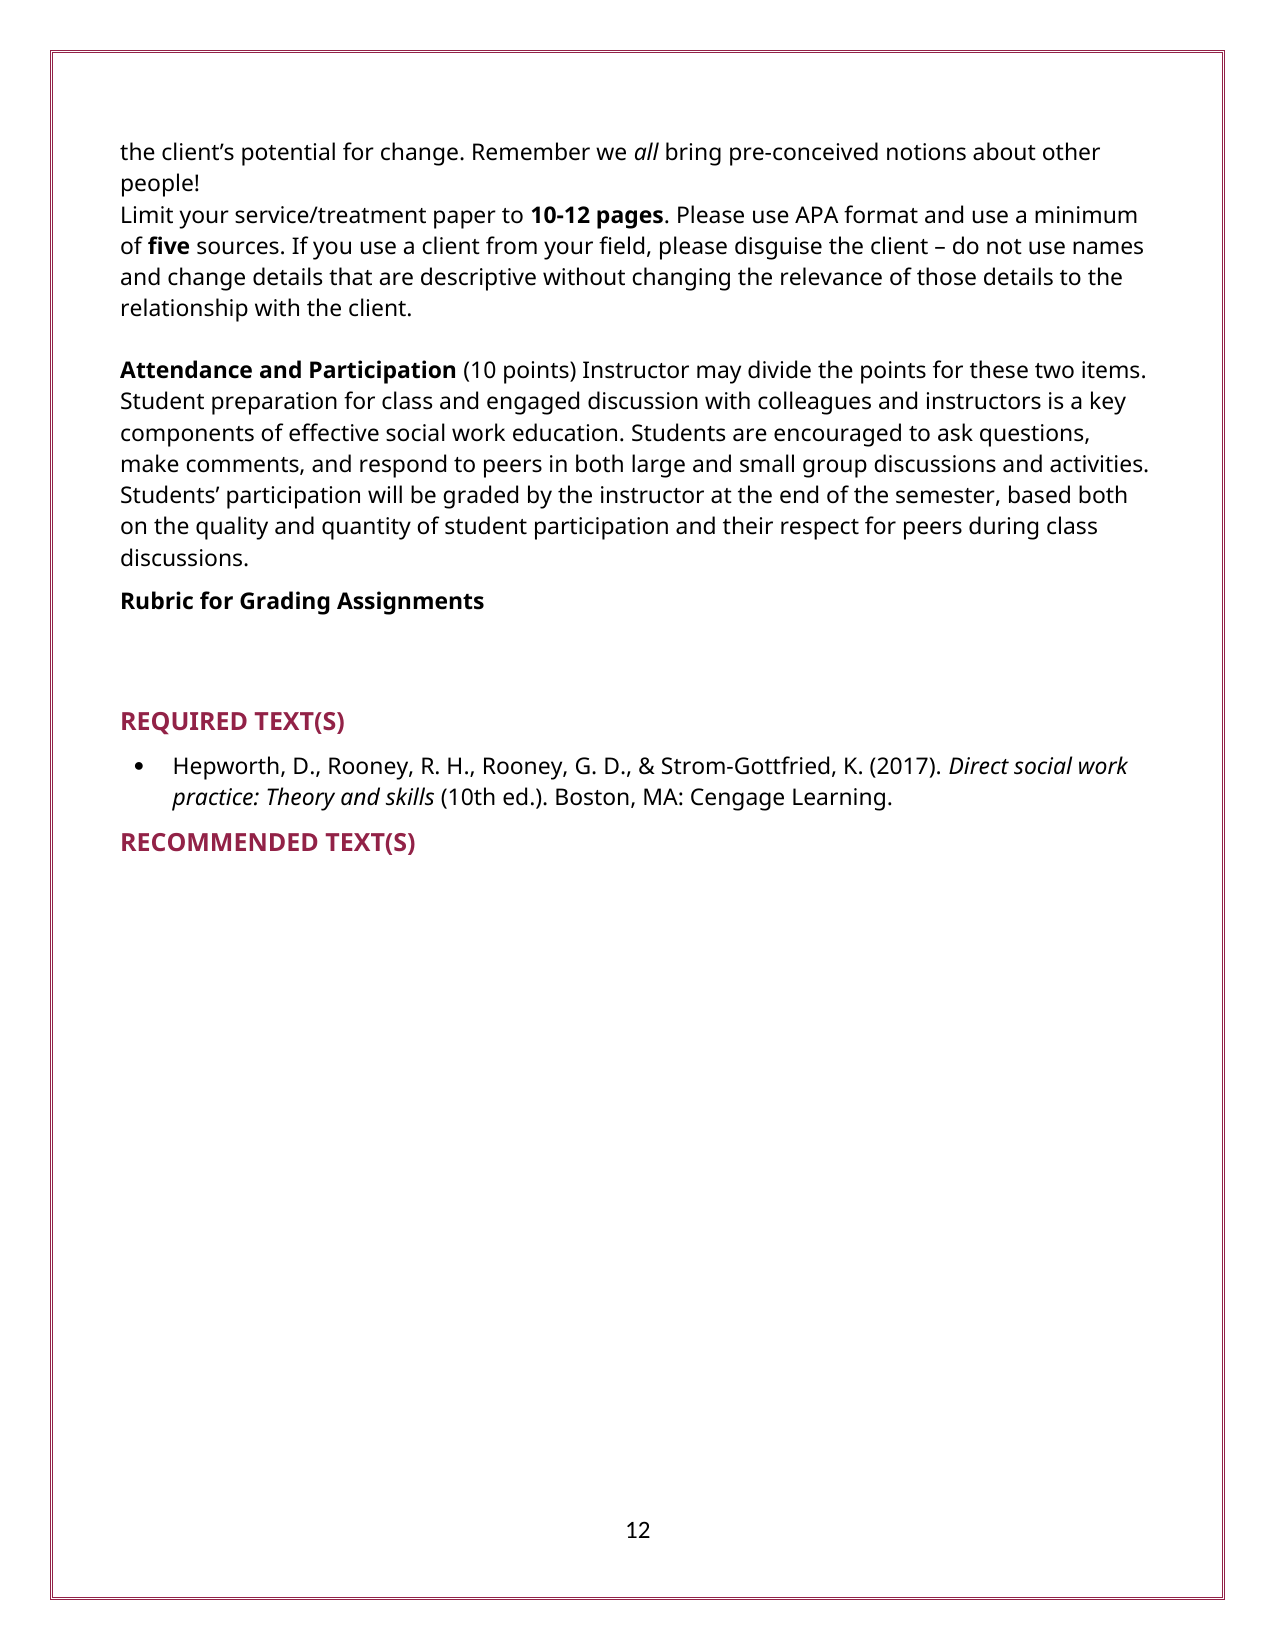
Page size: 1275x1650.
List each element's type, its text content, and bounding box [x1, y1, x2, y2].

text Rubric for Grading Assignments [120, 585, 1155, 617]
text Attendance and Participation (10 points) Instructor may divide the points for these two items. [120, 354, 1155, 385]
list Hepworth, D., Rooney, R. H., Rooney, G. D., & Strom-Gottfried, K. (2017). Direct social work practice: Theory and skills (10th ed.). Boston, MA: Cengage Learning. [135, 750, 1155, 812]
text Limit your service/treatment paper to 10-12 pages. Please use APA format and use a minimum of five sources. If you use a client from your field, please disguise the client – do not use names and change details that are descriptive without changing the relevance of those details to the relationship with the client. [120, 198, 1155, 323]
text Student preparation for class and engaged discussion with colleagues and instructors is a key components of effective social work education. Students are encouraged to ask questions, make comments, and respond to peers in both large and small group discussions and activities. Students’ participation will be graded by the instructor at the end of the semester, based both on the quality and quantity of student participation and their respect for peers during class discussions. [120, 385, 1155, 573]
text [120, 136, 1155, 198]
text REQUIRED TEXT(S) [120, 703, 1155, 737]
text RECOMMENDED TEXT(S) [120, 825, 1155, 859]
